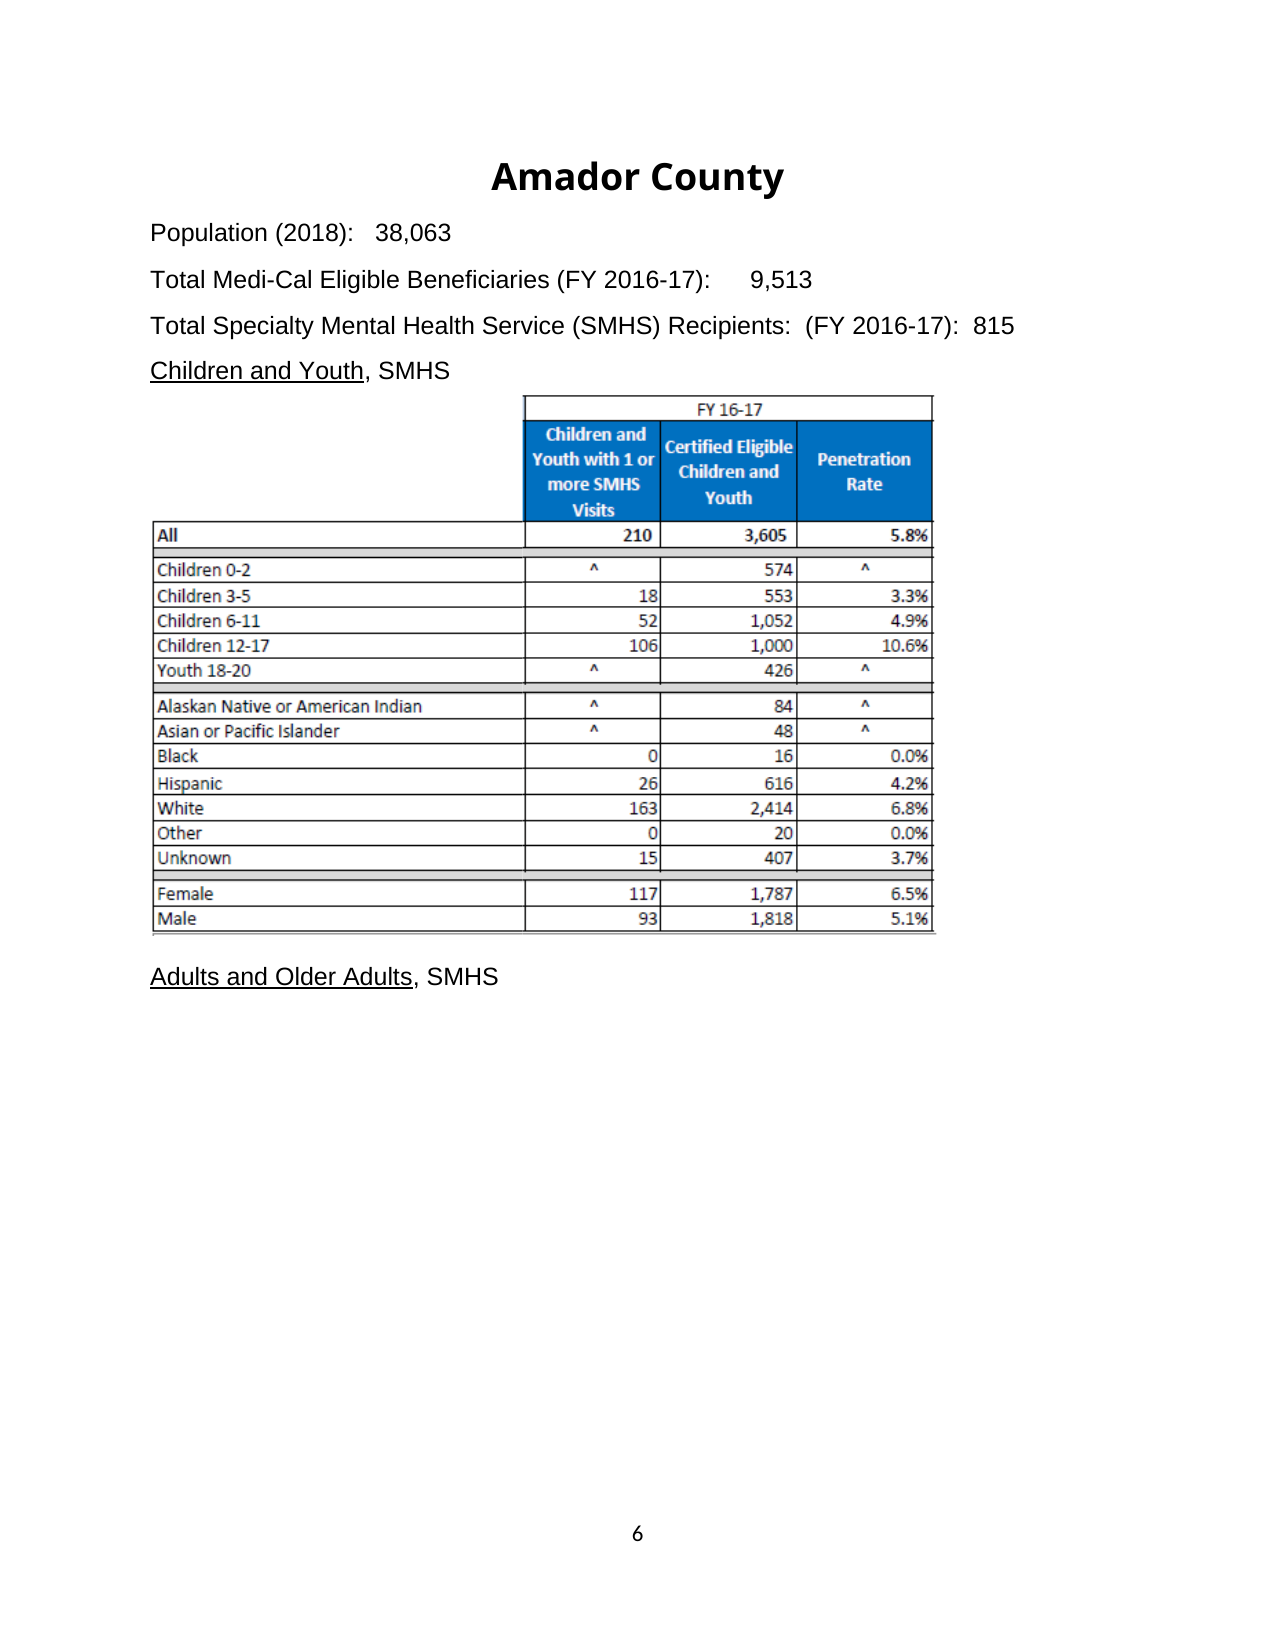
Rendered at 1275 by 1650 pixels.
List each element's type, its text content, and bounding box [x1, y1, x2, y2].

text Total Medi-Cal Eligible Beneficiaries (FY 2016-17): 9,513 [150, 265, 1125, 294]
text Children and Youth, SMHS [150, 356, 1125, 385]
text Adults and Older Adults, SMHS [150, 962, 1125, 991]
picture [150, 393, 937, 936]
text Population (2018): 38,063 [150, 218, 1125, 246]
text Total Specialty Mental Health Service (SMHS) Recipients: (FY 2016-17): 815 [150, 311, 1125, 339]
text Amador County [150, 150, 1125, 201]
